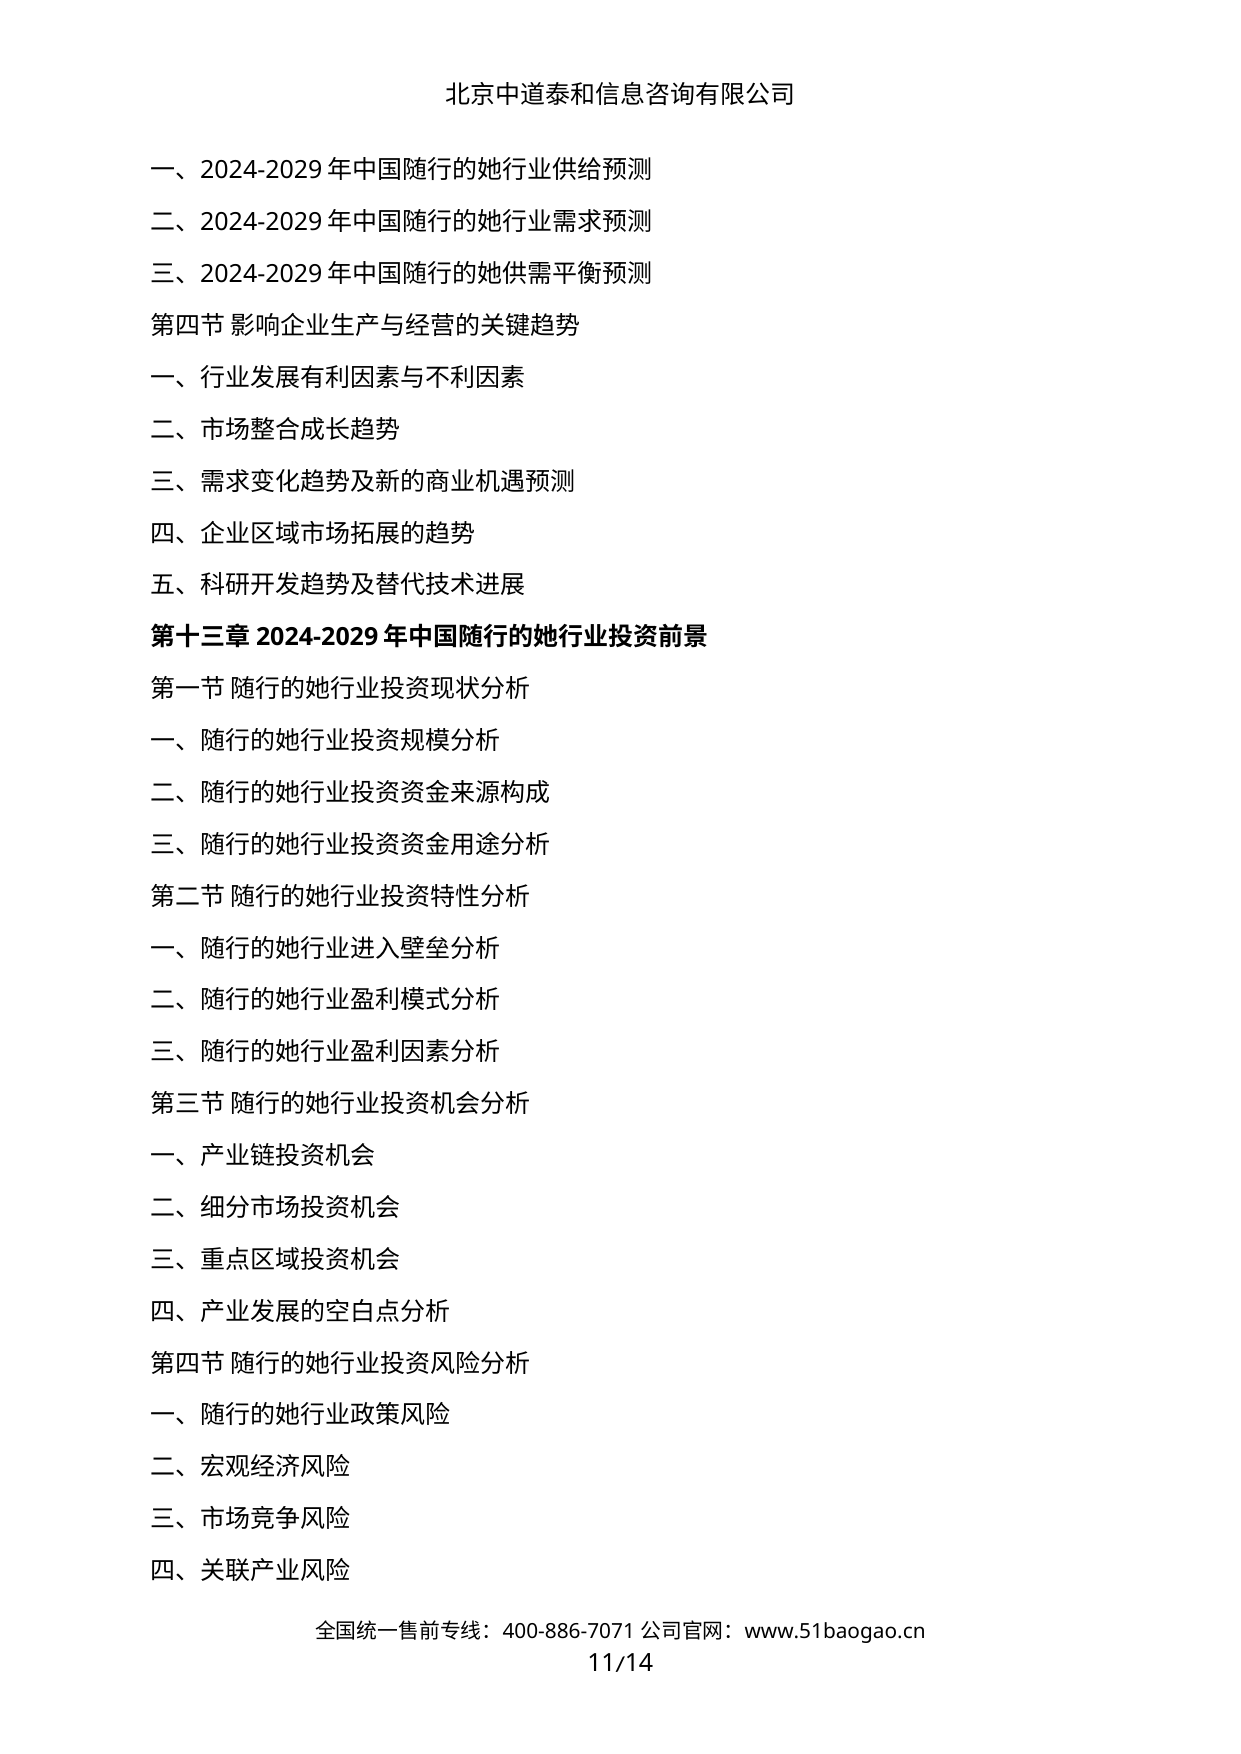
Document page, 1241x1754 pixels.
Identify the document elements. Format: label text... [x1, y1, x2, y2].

text 第二节 随行的她行业投资特性分析 [150, 876, 1090, 912]
text 第十三章 2024-2029年中国随行的她行业投资前景 [150, 617, 1090, 653]
text 四、产业发展的空白点分析 [150, 1291, 1090, 1327]
text 一、随行的她行业进入壁垒分析 [150, 928, 1090, 964]
text 第一节 随行的她行业投资现状分析 [150, 669, 1090, 705]
text 五、科研开发趋势及替代技术进展 [150, 565, 1090, 601]
text 二、随行的她行业投资资金来源构成 [150, 772, 1090, 809]
text 四、企业区域市场拓展的趋势 [150, 513, 1090, 549]
text 第四节 随行的她行业投资风险分析 [150, 1343, 1090, 1379]
text 二、细分市场投资机会 [150, 1187, 1090, 1224]
text 一、随行的她行业投资规模分析 [150, 721, 1090, 757]
text 二、随行的她行业盈利模式分析 [150, 980, 1090, 1016]
text 三、市场竞争风险 [150, 1499, 1090, 1535]
text 三、重点区域投资机会 [150, 1239, 1090, 1276]
text 三、随行的她行业盈利因素分析 [150, 1032, 1090, 1068]
text 一、随行的她行业政策风险 [150, 1395, 1090, 1431]
text 四、关联产业风险 [150, 1551, 1090, 1587]
text 一、2024-2029年中国随行的她行业供给预测 [150, 150, 1090, 186]
text 二、宏观经济风险 [150, 1447, 1090, 1483]
text 一、产业链投资机会 [150, 1136, 1090, 1172]
text 二、2024-2029年中国随行的她行业需求预测 [150, 202, 1090, 238]
text 三、2024-2029年中国随行的她供需平衡预测 [150, 254, 1090, 290]
text 三、需求变化趋势及新的商业机遇预测 [150, 461, 1090, 497]
text 二、市场整合成长趋势 [150, 409, 1090, 446]
text 第四节 影响企业生产与经营的关键趋势 [150, 306, 1090, 342]
text 三、随行的她行业投资资金用途分析 [150, 824, 1090, 861]
text 一、行业发展有利因素与不利因素 [150, 357, 1090, 394]
text 第三节 随行的她行业投资机会分析 [150, 1084, 1090, 1120]
